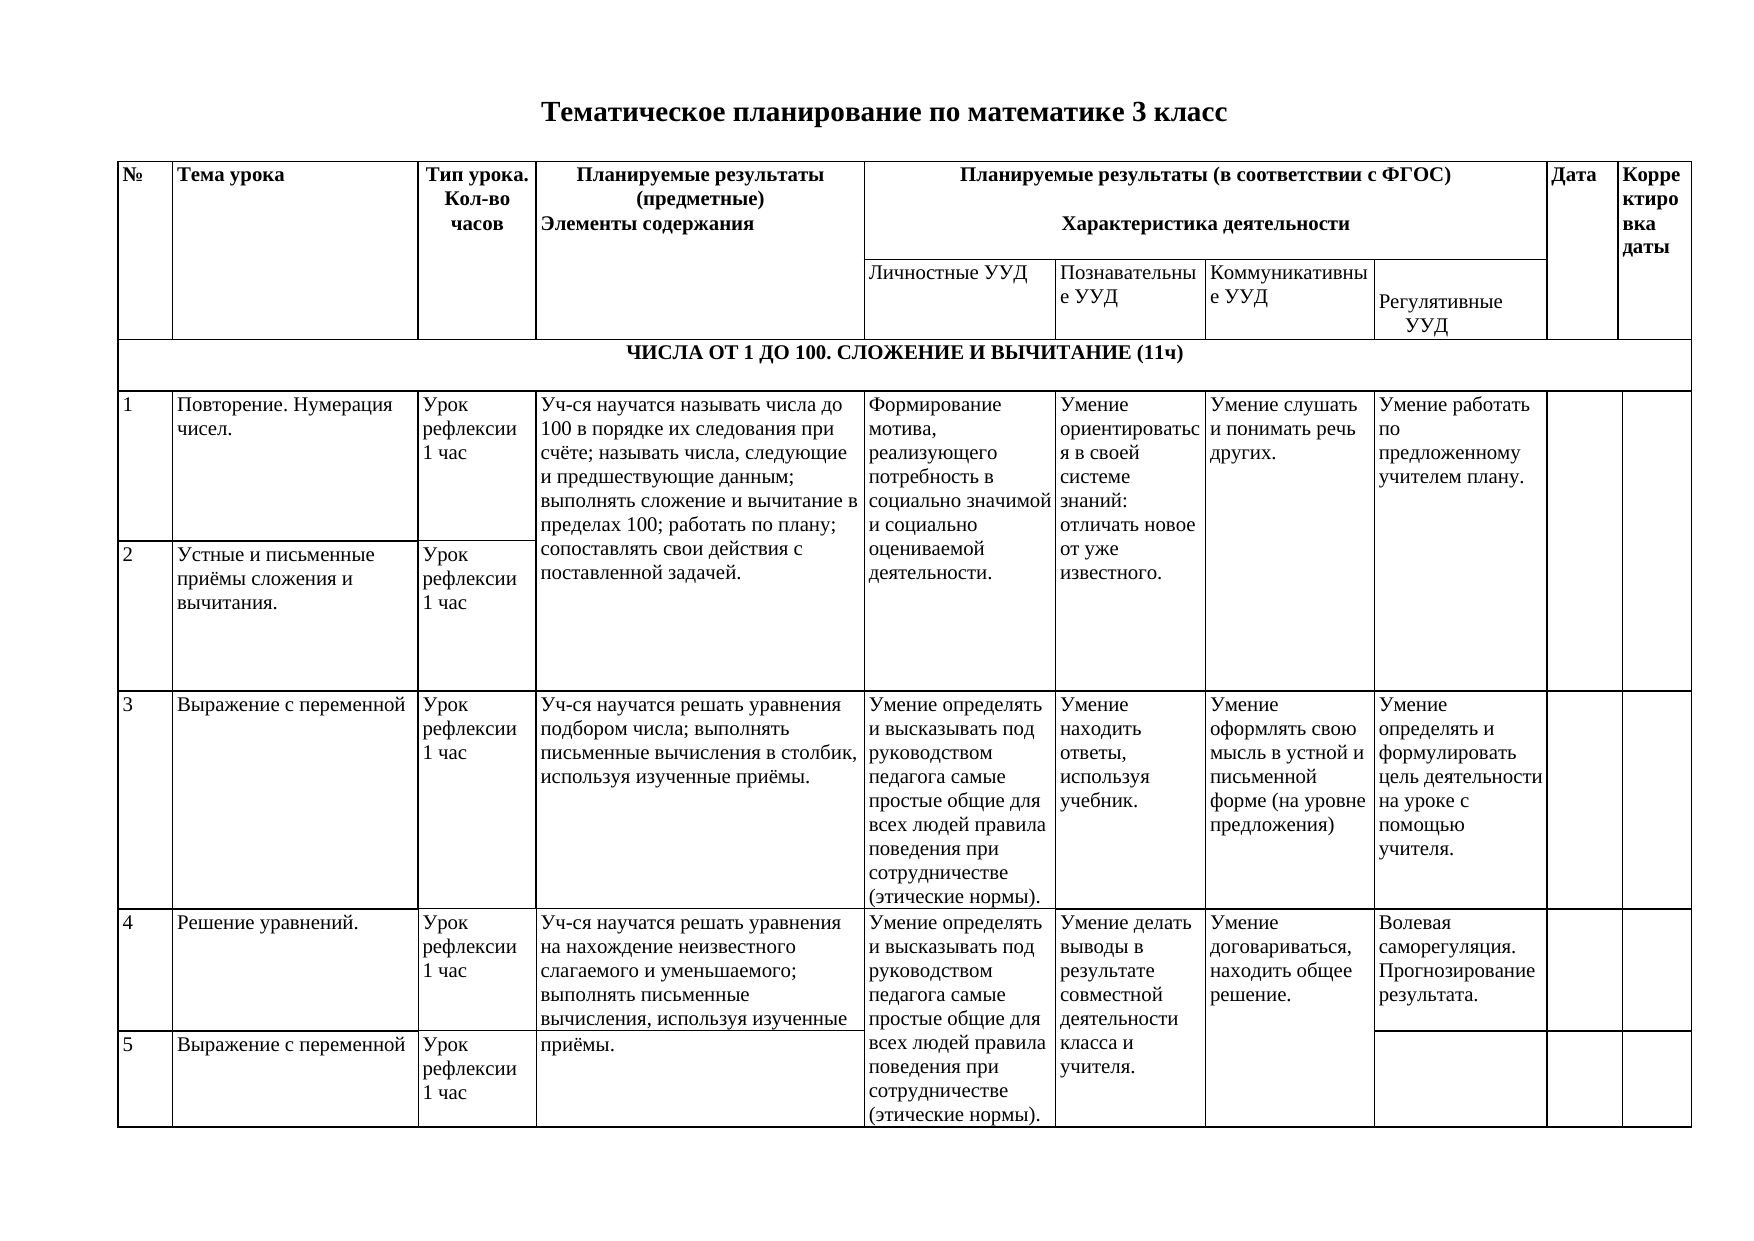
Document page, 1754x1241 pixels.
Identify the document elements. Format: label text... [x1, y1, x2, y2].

table_cell Волевая саморегуляция. Прогнозирование результата. [1375, 910, 1546, 1030]
table_cell [1548, 392, 1622, 690]
table_cell [1623, 692, 1691, 908]
table_header Корректировка даты [1619, 162, 1691, 338]
table_cell ЧИСЛА ОТ 1 ДО 100. СЛОЖЕНИЕ И ВЫЧИТАНИЕ (11ч) [119, 340, 1691, 390]
table_cell Умение определять и формулировать цель деятельности на уроке с помощью учителя. [1375, 692, 1546, 908]
table_cell [1548, 910, 1622, 1030]
table_cell Умение определять и высказывать под руководством педагога самые простые общие для всех людей правила поведения при сотрудничестве (этические нормы). [865, 692, 1055, 908]
table_cell Умение определять и высказывать под руководством педагога самые простые общие для всех людей правила поведения при сотрудничестве (этические нормы). [865, 909, 1055, 1126]
table_cell [1548, 692, 1622, 908]
table_cell Уч-ся научатся называть числа до 100 в порядке их следования при счёте; называть числа, следующие и предшествующие данным; выполнять сложение и вычитание в пределах 100; работать по плану; сопоставлять свои действия с поставленной задачей. [537, 392, 864, 690]
table_cell Решение уравнений. [173, 910, 418, 1030]
table_cell Умение делать выводы в результате совместной деятельности класса и учителя. [1056, 910, 1205, 1126]
text Тематическое планирование по математике 3 класс [118, 94, 1636, 127]
table_cell Умение находить ответы, используя учебник. [1056, 692, 1205, 908]
table_cell Умение договариваться, находить общее решение. [1206, 910, 1374, 1126]
table_header Планируемые результаты (в соответствии с ФГОС) Характеристика деятельности [865, 162, 1546, 258]
table_cell [1623, 1032, 1691, 1126]
table_cell [1623, 910, 1691, 1030]
table_cell Выражение с переменной [173, 1032, 418, 1126]
table_cell Повторение. Нумерация чисел. [173, 392, 417, 540]
table_header Дата [1548, 162, 1617, 338]
table_cell Регулятивные УУД [1375, 260, 1546, 338]
table_header № [119, 162, 172, 338]
table_cell Умение работать по предложенному учителем плану. [1375, 392, 1546, 690]
table_header Планируемые результаты (предметные) Элементы содержания [537, 162, 864, 338]
table_cell [1548, 1032, 1622, 1126]
table_cell Урок рефлексии 1 час [419, 692, 535, 908]
table_cell приёмы. [537, 1031, 864, 1126]
table_header Тип урока. Кол-во часов [419, 162, 535, 338]
table_cell Умение ориентироваться в своей системе знаний: отличать новое от уже известного. [1056, 392, 1205, 690]
table_cell Познавательные УУД [1056, 260, 1205, 338]
table_cell [1623, 392, 1691, 690]
table_cell Уч-ся научатся решать уравнения на нахождение неизвестного слагаемого и уменьшаемого; выполнять письменные вычисления, используя изученные [537, 909, 864, 1030]
table_cell Урок рефлексии 1 час [419, 392, 535, 540]
table_cell Уч-ся научатся решать уравнения подбором числа; выполнять письменные вычисления в столбик, используя изученные приёмы. [537, 692, 864, 908]
table_cell 5 [119, 1032, 172, 1126]
table_header Тема урока [173, 162, 417, 338]
table_cell Урок рефлексии 1 час [419, 909, 536, 1030]
table_cell 3 [119, 692, 172, 908]
table_cell Коммуникативные УУД [1206, 260, 1374, 338]
table_cell Урок рефлексии 1 час [419, 541, 535, 690]
table_cell 4 [119, 910, 172, 1030]
table_cell [1375, 1032, 1546, 1126]
table_cell Умение оформлять свою мысль в устной и письменной форме (на уровне предложения) [1206, 692, 1374, 908]
table_cell 1 [119, 392, 172, 540]
table_cell Выражение с переменной [173, 692, 417, 908]
table_cell Личностные УУД [865, 260, 1055, 338]
table_cell Умение слушать и понимать речь других. [1206, 392, 1374, 690]
table_cell Урок рефлексии 1 час [419, 1031, 536, 1126]
table_cell 2 [119, 542, 172, 690]
table_cell Формирование мотива, реализующего потребность в социально значимой и социально оцениваемой деятельности. [865, 392, 1055, 690]
table_cell Устные и письменные приёмы сложения и вычитания. [173, 542, 417, 690]
